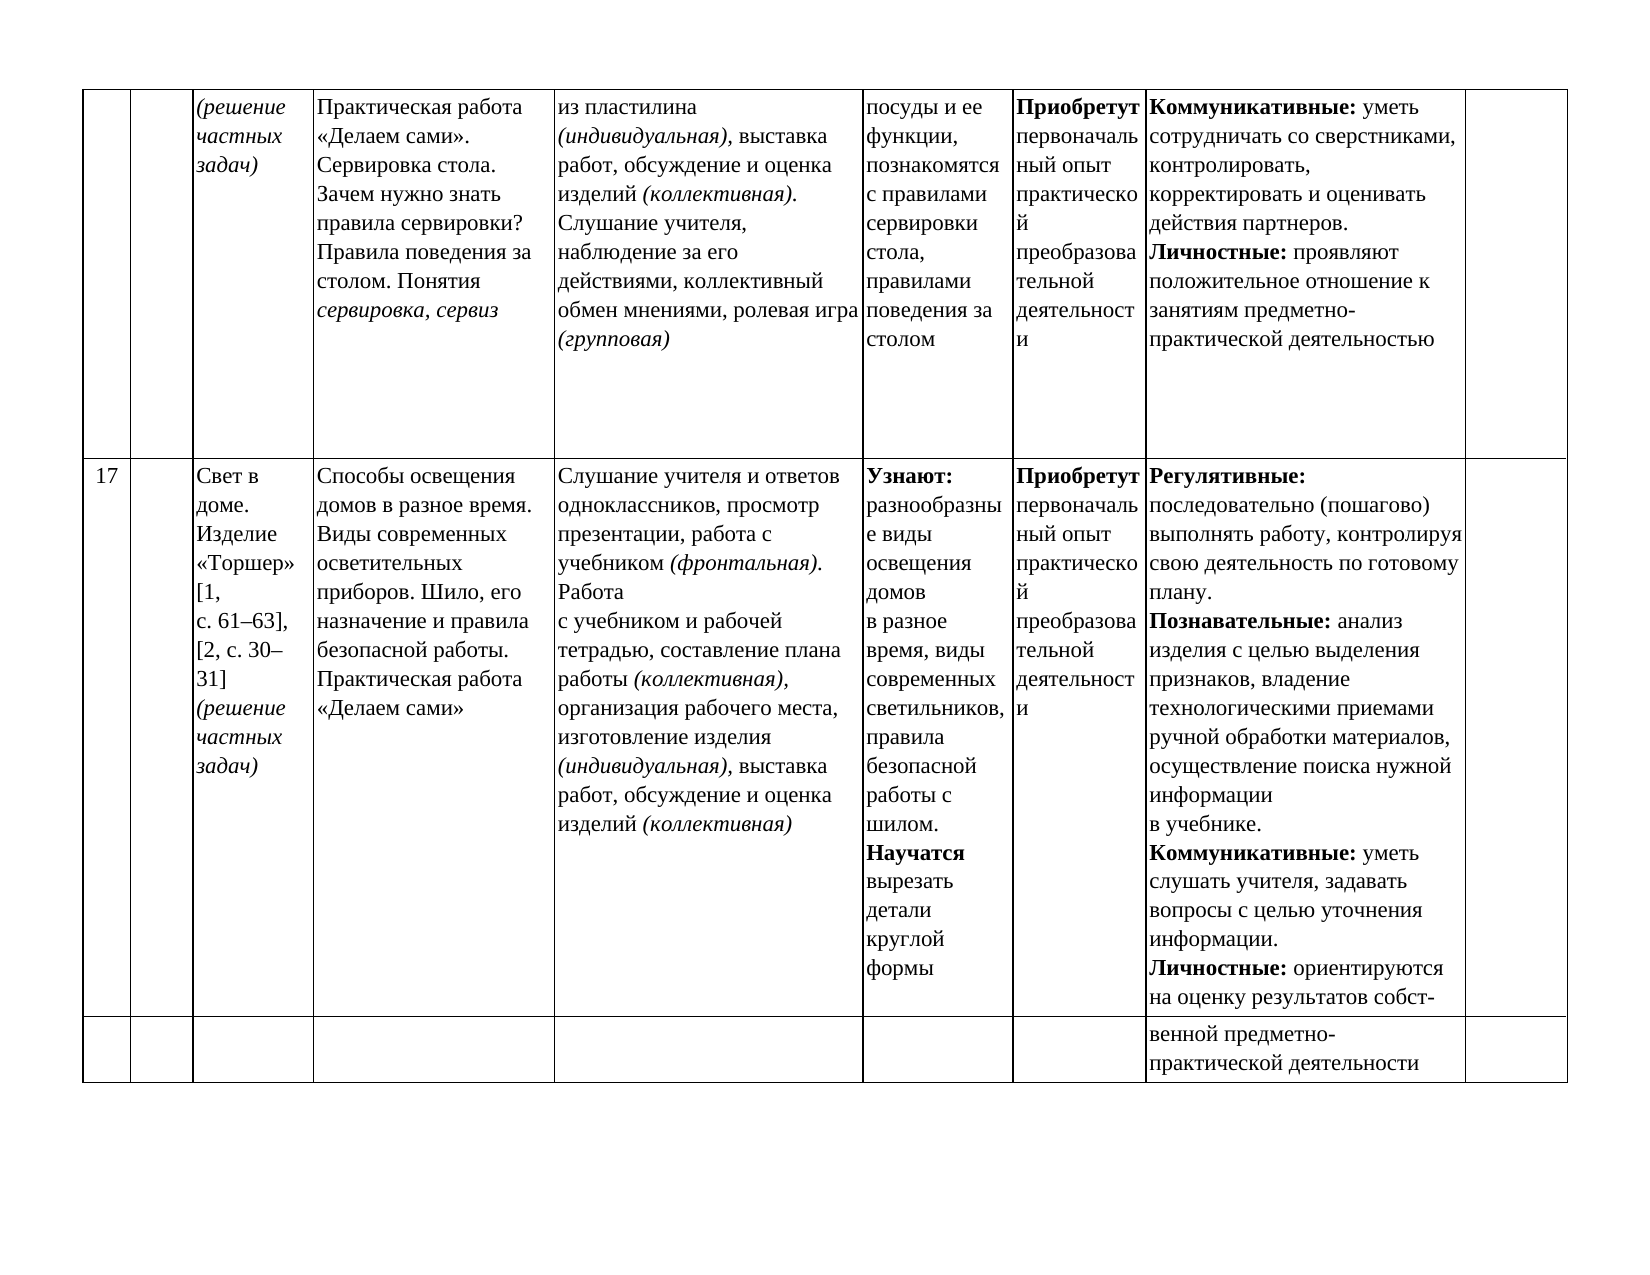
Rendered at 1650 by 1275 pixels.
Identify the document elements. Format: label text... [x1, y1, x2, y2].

table_cell Регулятивные: последовательно (пошагово) выполнять работу, контролируя свою деятельность по готовому плану. Познавательные: анализ изделия с целью выделения признаков, владение технологическими приемами ручной обработки материалов, осуществление поиска нужной информации в учебнике. Коммуникативные: уметь слушать учителя, задавать вопросы с целью уточнения информации. Личностные: ориентируются на оценку результатов собст- [1147, 459, 1465, 1016]
table_cell [1466, 90, 1567, 457]
table_cell [131, 459, 192, 1016]
table_cell из пластилина (индивидуальная), выставка работ, обсуждение и оценка изделий (коллективная). Слушание учителя, наблюдение за его действиями, коллективный обмен мнениями, ролевая игра (групповая) [555, 90, 862, 457]
table_cell [314, 1017, 554, 1082]
table_cell [1466, 1016, 1567, 1082]
table_cell венной предметно-практической деятельности [1147, 1017, 1465, 1082]
table_cell посуды и ее функции, познакомятся с правилами сервировки стола, правилами поведения за столом [864, 90, 1012, 457]
table_cell Способы освещения домов в разное время. Виды современных осветительных приборов. Шило, его назначение и правила безопасной работы. Практическая работа «Делаем сами» [314, 459, 554, 1016]
table_cell [864, 1017, 1012, 1082]
table_cell [194, 1017, 313, 1082]
table_cell (решение частных задач) [194, 90, 313, 457]
table_cell [131, 90, 192, 457]
table_cell [1466, 457, 1567, 1016]
table_cell Узнают: разнообразные виды освещения домов в разное время, виды современных светильников, правила безопасной работы с шилом. Научатся вырезать детали круглой формы [864, 459, 1012, 1016]
table_cell [555, 1017, 862, 1082]
table_cell 17 [84, 459, 130, 1016]
table_cell [84, 1017, 130, 1082]
table_cell Приобретут первоначальный опыт практической преобразовательной деятельности [1014, 459, 1145, 1016]
table_cell Коммуникативные: уметь сотрудничать со сверстниками, контролировать, корректировать и оценивать действия партнеров. Личностные: проявляют положительное отношение к занятиям предметно-практической деятельностью [1147, 90, 1465, 457]
table_cell Свет в доме. Изделие «Торшер» [1, с. 61–63], [2, с. 30– 31] (решение частных задач) [194, 459, 313, 1016]
table_cell Приобретут первоначальный опыт практической преобразовательной деятельности [1014, 90, 1145, 457]
table_cell [84, 90, 130, 457]
table_cell Практическая работа «Делаем сами». Сервировка стола. Зачем нужно знать правила сервировки? Правила поведения за столом. Понятия сервировка, сервиз [314, 90, 554, 457]
table_cell [131, 1017, 192, 1082]
table_cell [1014, 1017, 1145, 1082]
table_cell Слушание учителя и ответов одноклассников, просмотр презентации, работа с учебником (фронтальная). Работа с учебником и рабочей тетрадью, составление плана работы (коллективная), организация рабочего места, изготовление изделия (индивидуальная), выставка работ, обсуждение и оценка изделий (коллективная) [555, 459, 862, 1016]
